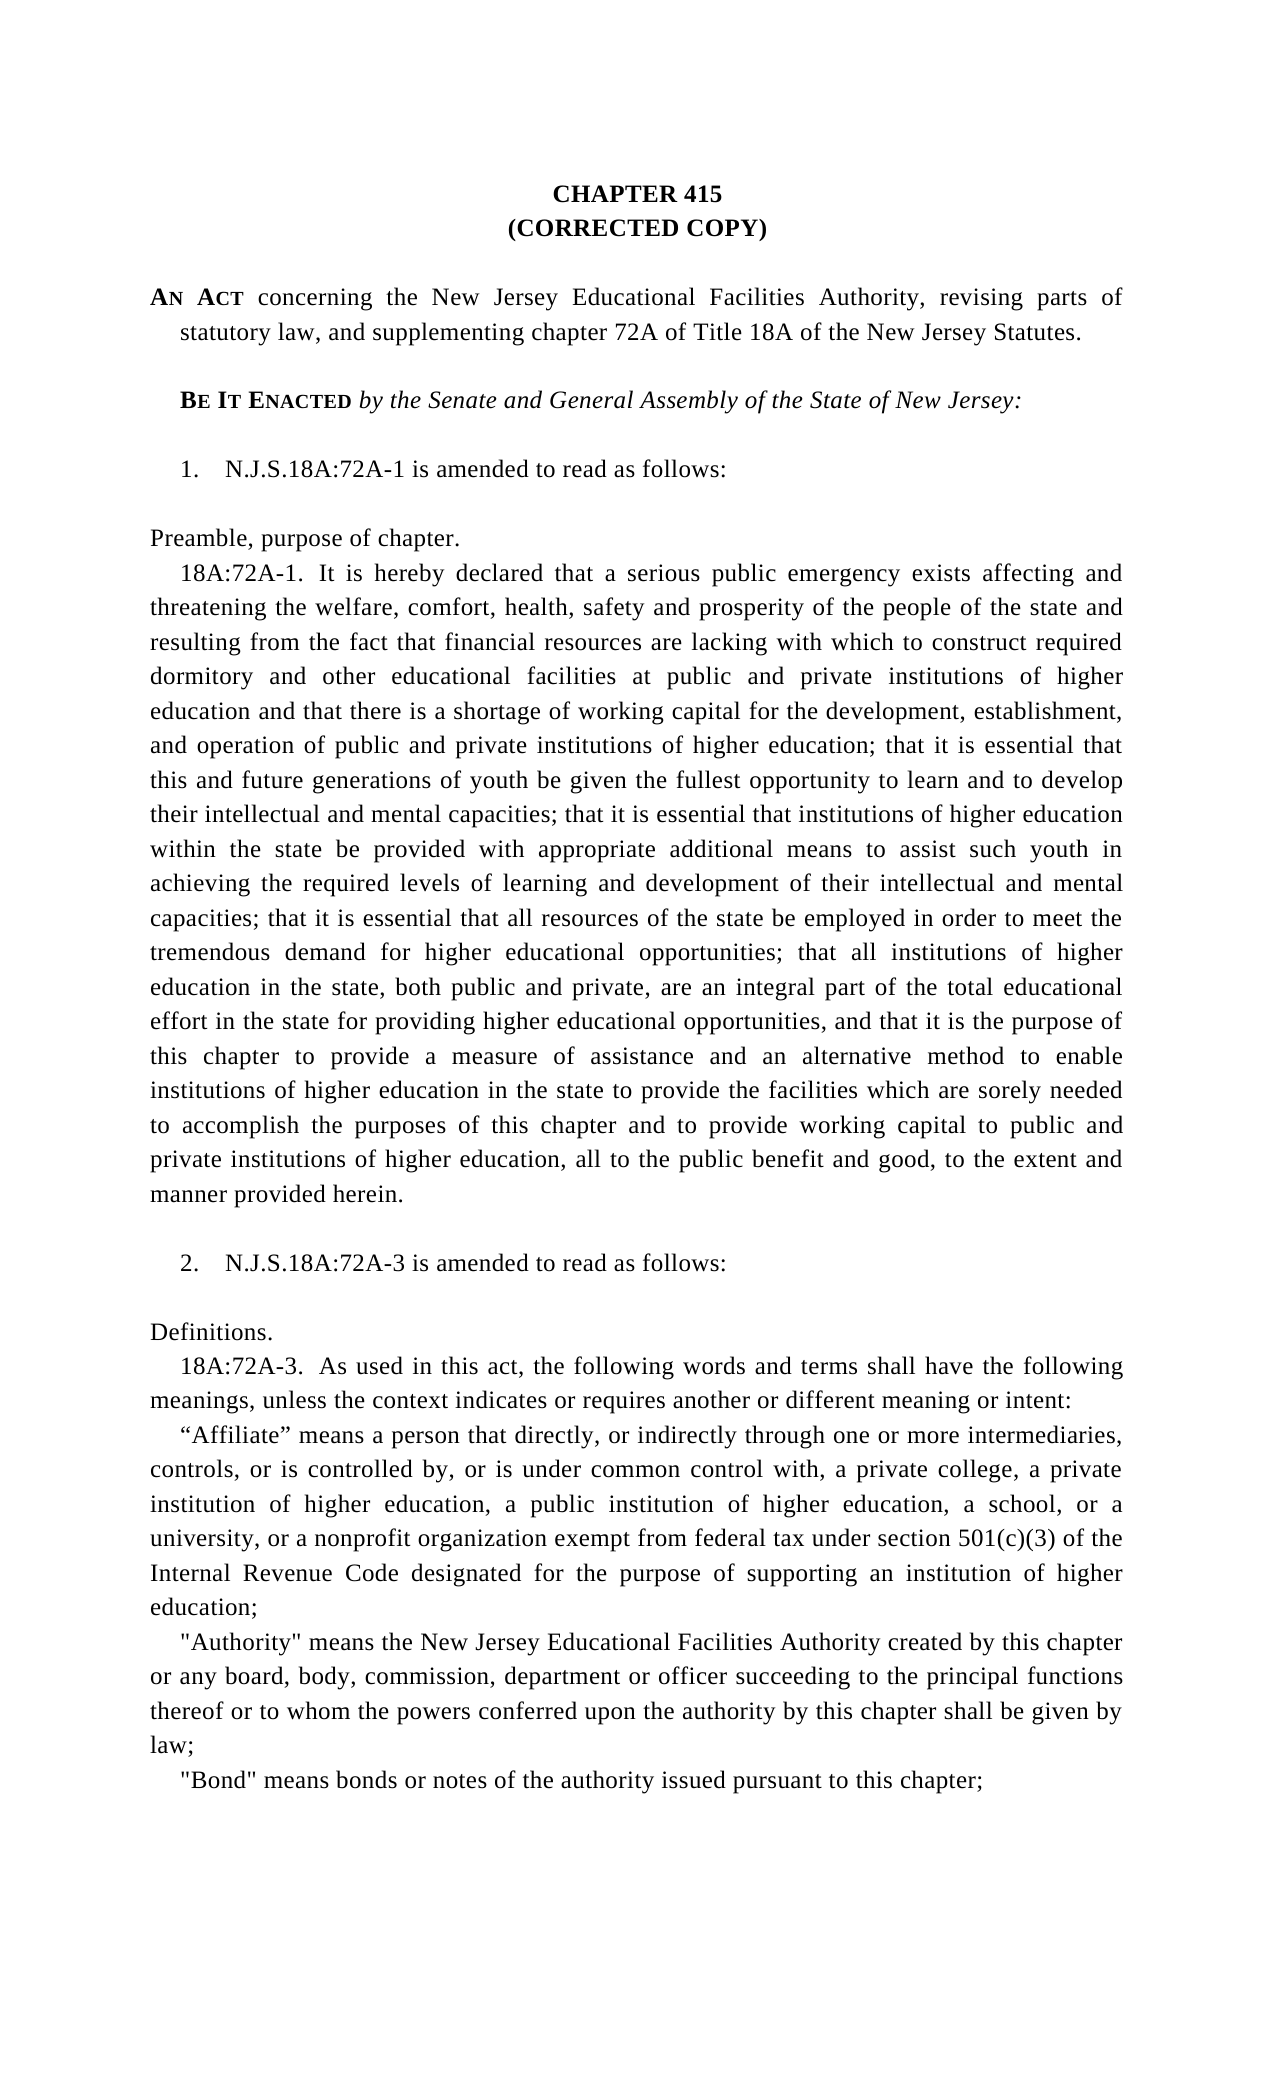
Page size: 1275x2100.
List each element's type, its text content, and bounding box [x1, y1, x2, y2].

text "Authority" means the New Jersey Educational Facilities Authority created by this chapter or any board, body, commission, department or officer succeeding to the principal functions thereof or to whom the powers conferred upon the authority by this chapter shall be given by law; [150, 1627, 1125, 1759]
text 18A:72A-1. It is hereby declared that a serious public emergency exists affecting and threatening the welfare, comfort, health, safety and prosperity of the people of the state and resulting from the fact that financial resources are lacking with which to construct required dormitory and other educational facilities at public and private institutions of higher education and that there is a shortage of working capital for the development, establishment, and operation of public and private institutions of higher education; that it is essential that this and future generations of youth be given the fullest opportunity to learn and to develop their intellectual and mental capacities; that it is essential that institutions of higher education within the state be provided with appropriate additional means to assist such youth in achieving the required levels of learning and development of their intellectual and mental capacities; that it is essential that all resources of the state be employed in order to meet the tremendous demand for higher educational opportunities; that all institutions of higher education in the state, both public and private, are an integral part of the total educational effort in the state for providing higher educational opportunities, and that it is the purpose of this chapter to provide a measure of assistance and an alternative method to enable institutions of higher education in the state to provide the facilities which are sorely needed to accomplish the purposes of this chapter and to provide working capital to public and private institutions of higher education, all to the public benefit and good, to the extent and manner provided herein. [150, 558, 1125, 1207]
text “Affiliate” means a person that directly, or indirectly through one or more intermediaries, controls, or is controlled by, or is under common control with, a private college, a private institution of higher education, a public institution of higher education, a school, or a university, or a nonprofit organization exempt from federal tax under section 501(c)(3) of the Internal Revenue Code designated for the purpose of supporting an institution of higher education; [150, 1420, 1125, 1621]
text Be It Enacted by the Senate and General Assembly of the State of New Jersey: [150, 386, 1125, 414]
text CHAPTER 415 [150, 179, 1125, 207]
text "Bond" means bonds or notes of the authority issued pursuant to this chapter; [150, 1765, 1125, 1793]
text 1. N.J.S.18A:72A-1 is amended to read as follows: [150, 454, 1125, 483]
text (CORRECTED COPY) [150, 213, 1125, 242]
text Definitions. [150, 1317, 1125, 1345]
text An Act concerning the New Jersey Educational Facilities Authority, revising parts of statutory law, and supplementing chapter 72A of Title 18A of the New Jersey Statutes. [150, 282, 1125, 345]
text 2. N.J.S.18A:72A-3 is amended to read as follows: [150, 1248, 1125, 1276]
text Preamble, purpose of chapter. [150, 523, 1125, 552]
text 18A:72A-3. As used in this act, the following words and terms shall have the following meanings, unless the context indicates or requires another or different meaning or intent: [150, 1351, 1125, 1414]
